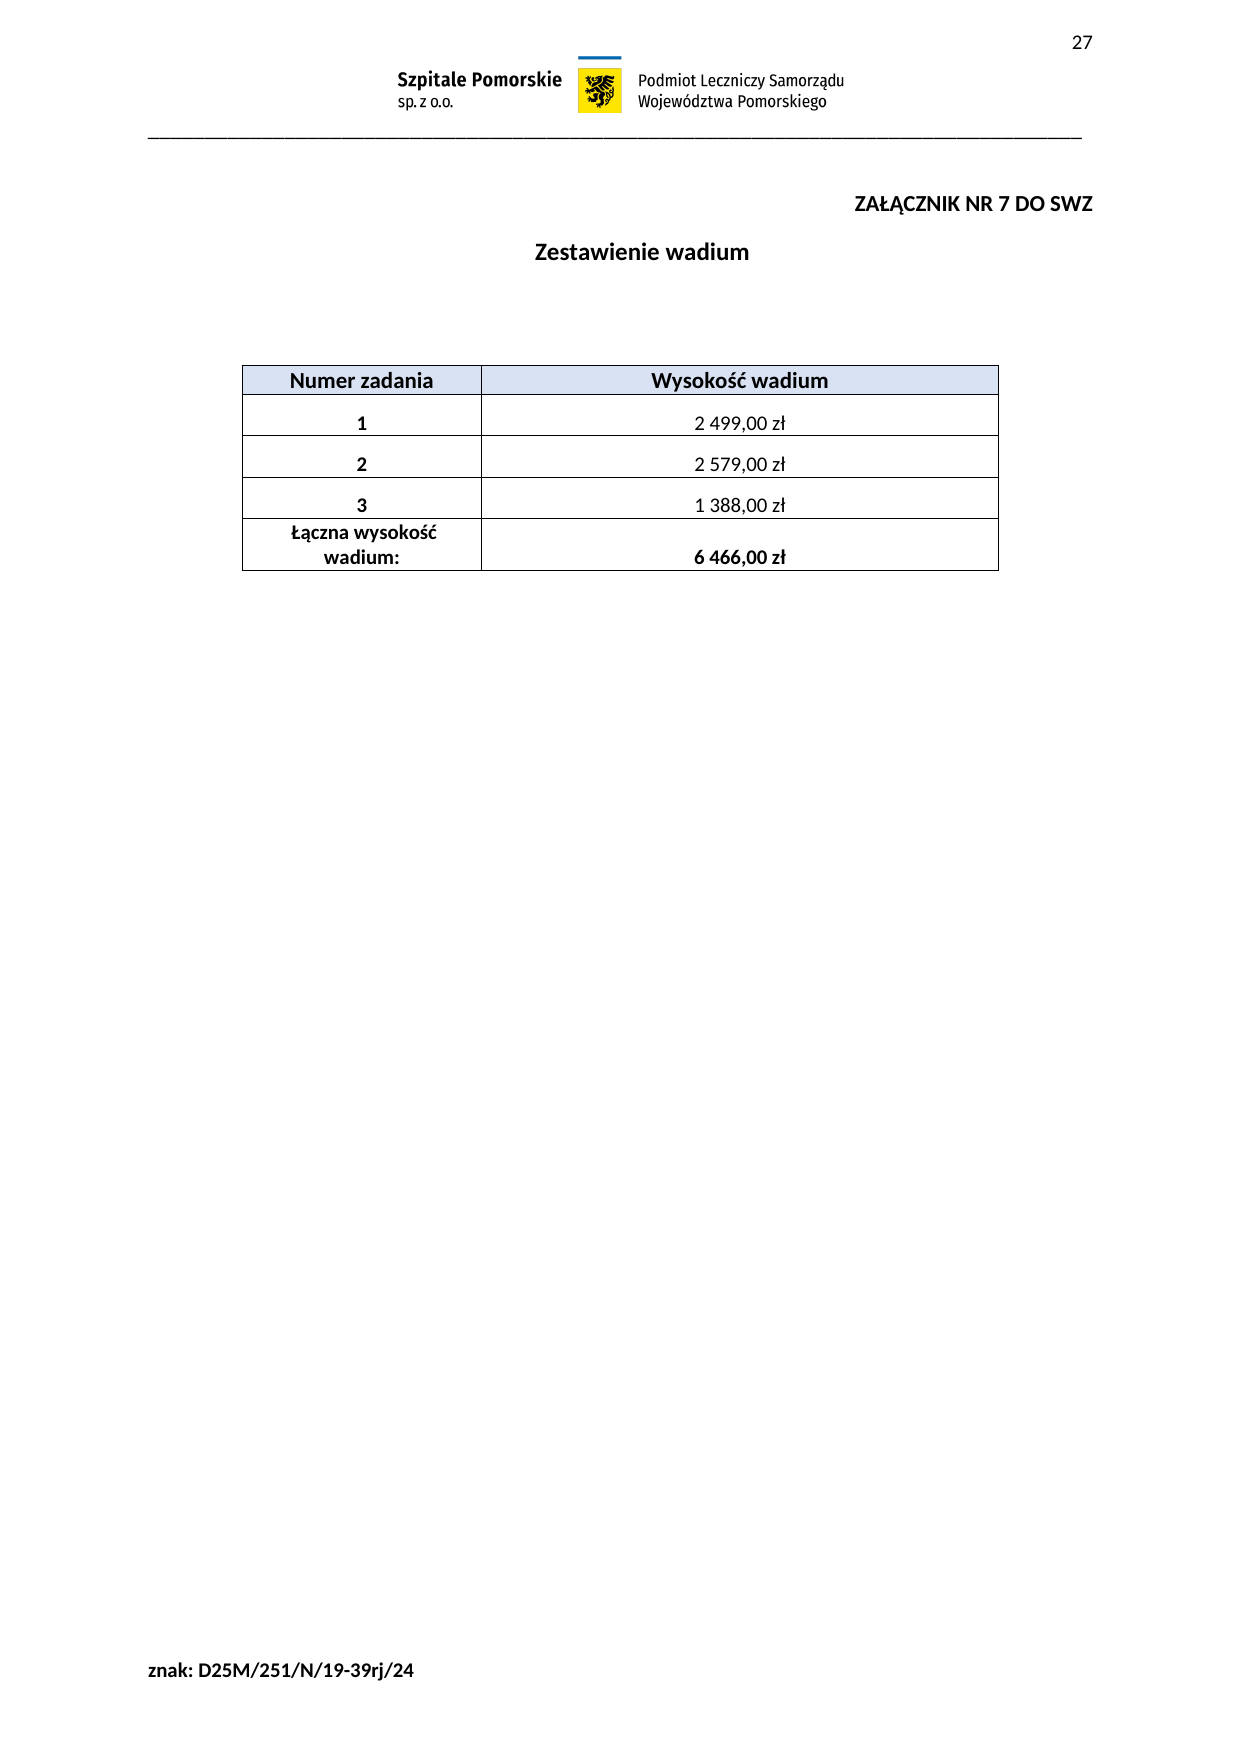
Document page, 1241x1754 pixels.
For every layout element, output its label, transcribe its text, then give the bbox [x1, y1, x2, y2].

table_cell 2 579,00 zł [482, 436, 998, 477]
text ZAŁĄCZNIK NR 7 DO SWZ [148, 189, 1093, 217]
table_header Numer zadania [243, 366, 481, 394]
table_cell Łączna wysokość wadium: [243, 519, 481, 570]
table_cell 3 [243, 478, 481, 518]
table_cell 2 499,00 zł [482, 395, 998, 435]
picture [396, 55, 844, 114]
table_cell 2 [243, 436, 481, 477]
list Zestawienie wadium [192, 236, 1093, 266]
table_cell 1 [243, 395, 481, 435]
table_header Wysokość wadium [482, 366, 998, 394]
table_cell 1 388,00 zł [482, 478, 998, 518]
table_cell 6 466,00 zł [482, 519, 998, 570]
